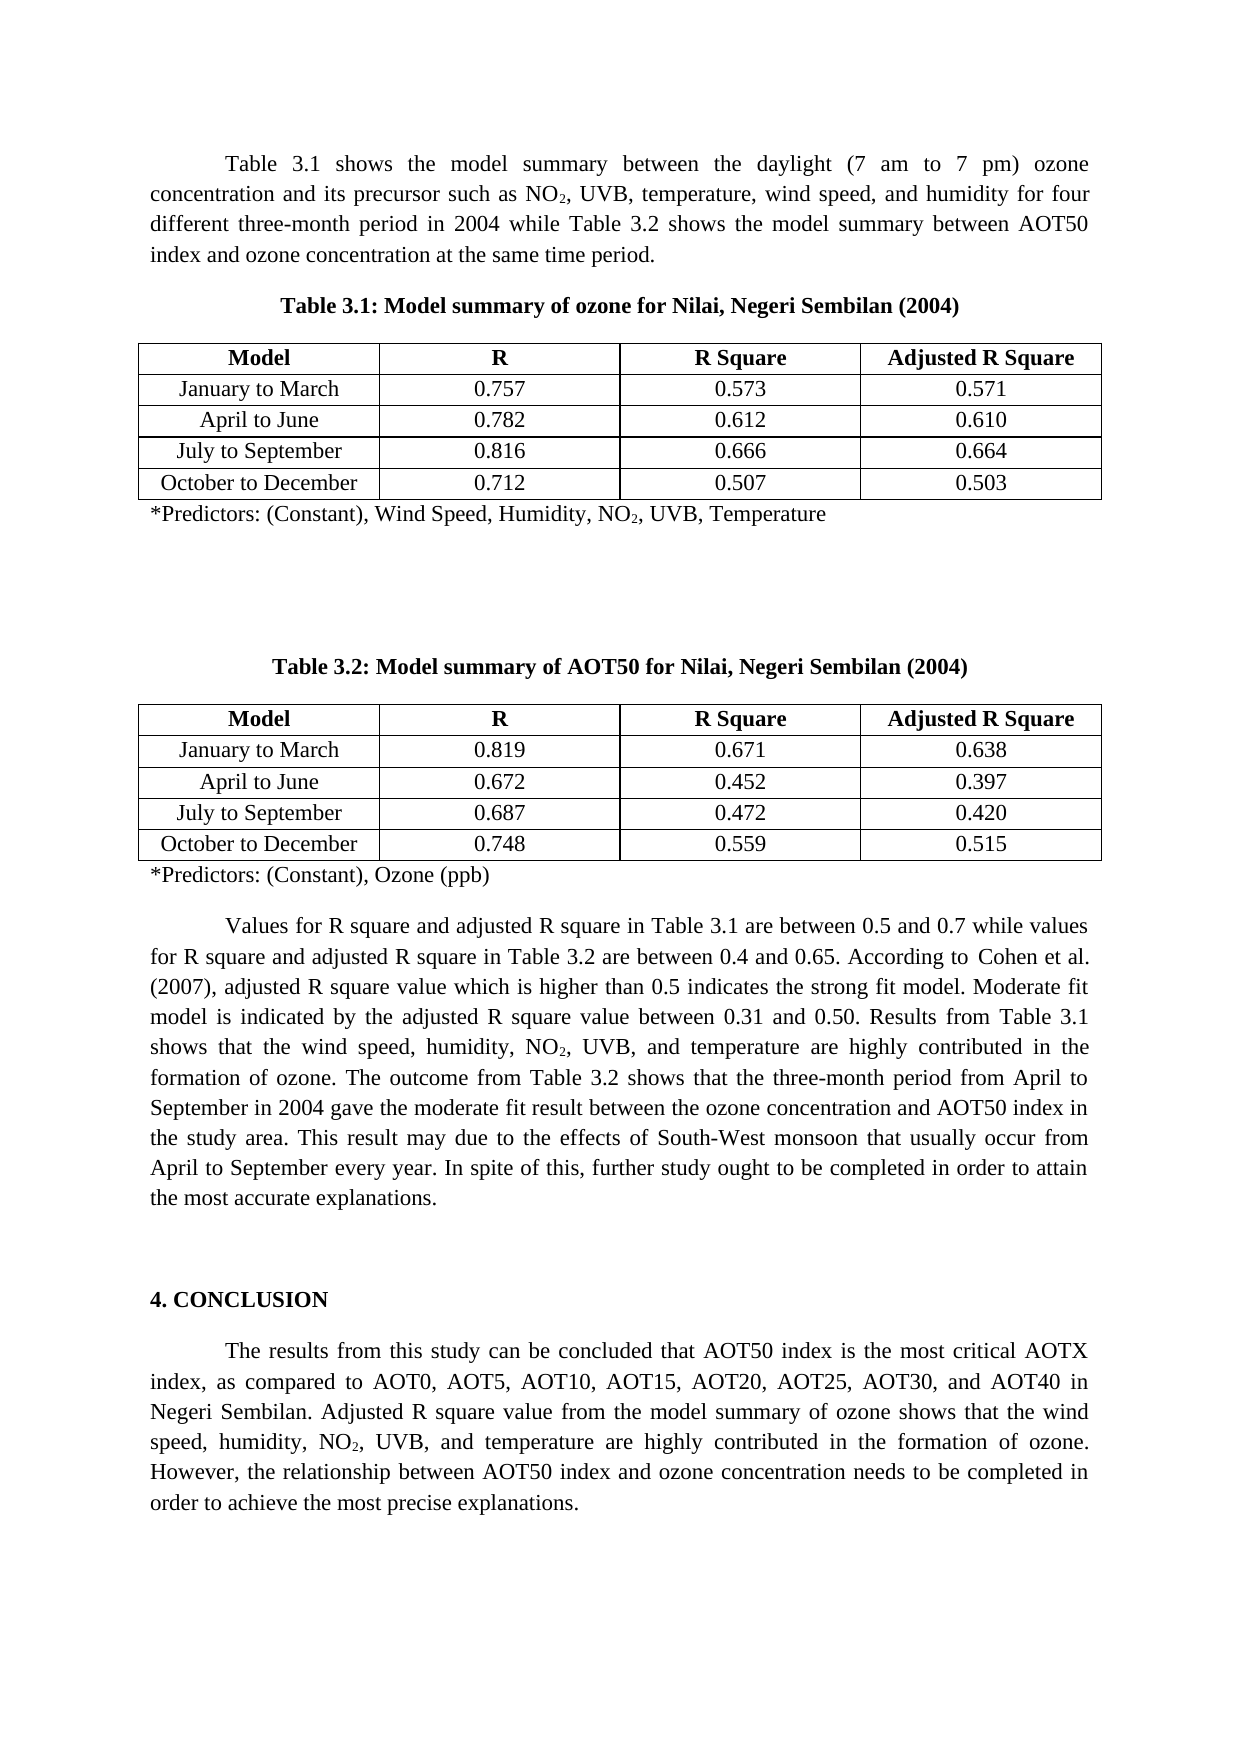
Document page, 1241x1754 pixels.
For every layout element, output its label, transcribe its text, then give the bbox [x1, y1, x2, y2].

table_header Adjusted [861, 344, 1101, 374]
table_cell 0.503 [861, 469, 1101, 499]
table_header [621, 705, 860, 735]
text 4. CONCLUSION [150, 1286, 1090, 1313]
table_cell October to December [139, 830, 379, 860]
text Table 3.2: Model summary of AOT50 for Nilai, Negeri Sembilan (2004) [150, 653, 1090, 679]
table_cell 0.420 [861, 799, 1101, 829]
table_header [621, 344, 860, 374]
table_cell January to March [139, 375, 379, 405]
table_cell 0.671 [621, 736, 860, 767]
table_cell 0.666 [621, 438, 860, 468]
table_cell 0.757 [380, 375, 619, 405]
table_header Model [139, 705, 379, 735]
table_cell 0.664 [861, 438, 1101, 468]
table_cell 0.559 [621, 830, 860, 860]
table_cell July to September [139, 799, 379, 829]
table_cell 0.507 [621, 469, 860, 499]
text The results from this study can be concluded that AOT50 index is the most critical AOTX index, as compared to AOT0, AOT5, AOT10, AOT15, AOT20, AOT25, AOT30, and AOT40 in Negeri Sembilan. Adjusted R square value from the model summary of ozone shows that the wind speed, humidity, NO2, UVB, and temperature are highly contributed in the formation of ozone. However, the relationship between AOT50 index and ozone concentration needs to be completed in order to achieve the most precise explanations. [150, 1337, 1090, 1515]
table_header Model [139, 344, 379, 374]
table_cell 0.819 [380, 736, 619, 767]
text Table 3.1: Model summary of ozone for Nilai, Negeri Sembilan (2004) [150, 292, 1090, 318]
table_cell 0.515 [861, 830, 1101, 860]
table_cell 0.571 [861, 375, 1101, 405]
table_cell 0.573 [621, 375, 860, 405]
table_cell 0.782 [380, 406, 619, 436]
table_cell 0.472 [621, 799, 860, 829]
table_cell 0.452 [621, 768, 860, 798]
text *Predictors: (Constant), Ozone (ppb) [150, 861, 1090, 888]
table_cell 0.612 [621, 406, 860, 436]
table_cell October to December [139, 469, 379, 499]
table_cell 0.397 [861, 768, 1101, 798]
table_cell April to June [139, 768, 379, 798]
table_cell 0.687 [380, 799, 619, 829]
text Table 3.1 shows the model summary between the daylight (7 am to 7 pm) ozone concentration and its precursor such as NO2, UVB, temperature, wind speed, and humidity for four different three-month period in 2004 while Table 3.2 shows the model summary between AOT50 index and ozone concentration at the same time period. [150, 150, 1090, 267]
table_cell April to June [139, 406, 379, 436]
table_cell 0.610 [861, 406, 1101, 436]
table_cell 0.638 [861, 736, 1101, 767]
table_cell July to September [139, 438, 379, 468]
table_header R [380, 344, 619, 374]
text *Predictors: (Constant), Wind Speed, Humidity, NO2, UVB, Temperature [150, 500, 1090, 526]
table_cell January to March [139, 736, 379, 767]
table_cell 0.748 [380, 830, 619, 860]
table_cell 0.816 [380, 438, 619, 468]
text Values for R square and adjusted R square in Table 3.1 are between 0.5 and 0.7 while values for R square and adjusted R square in Table 3.2 are between 0.4 and 0.65. According to Cohen et al. (2007), adjusted R square value which is higher than 0.5 indicates the strong fit model. Moderate fit model is indicated by the adjusted R square value between 0.31 and 0.50. Results from Table 3.1 shows that the wind speed, humidity, NO2, UVB, and temperature are highly contributed in the formation of ozone. The outcome from Table 3.2 shows that the three-month period from April to September in 2004 gave the moderate fit result between the ozone concentration and AOT50 index in the study area. This result may due to the effects of South-West monsoon that usually occur from April to September every year. In spite of this, further study ought to be completed in order to attain the most accurate explanations. [150, 912, 1090, 1211]
table_header R [380, 705, 619, 735]
table_cell 0.672 [380, 768, 619, 798]
table_cell 0.712 [380, 469, 619, 499]
table_header Adjusted [861, 705, 1101, 735]
